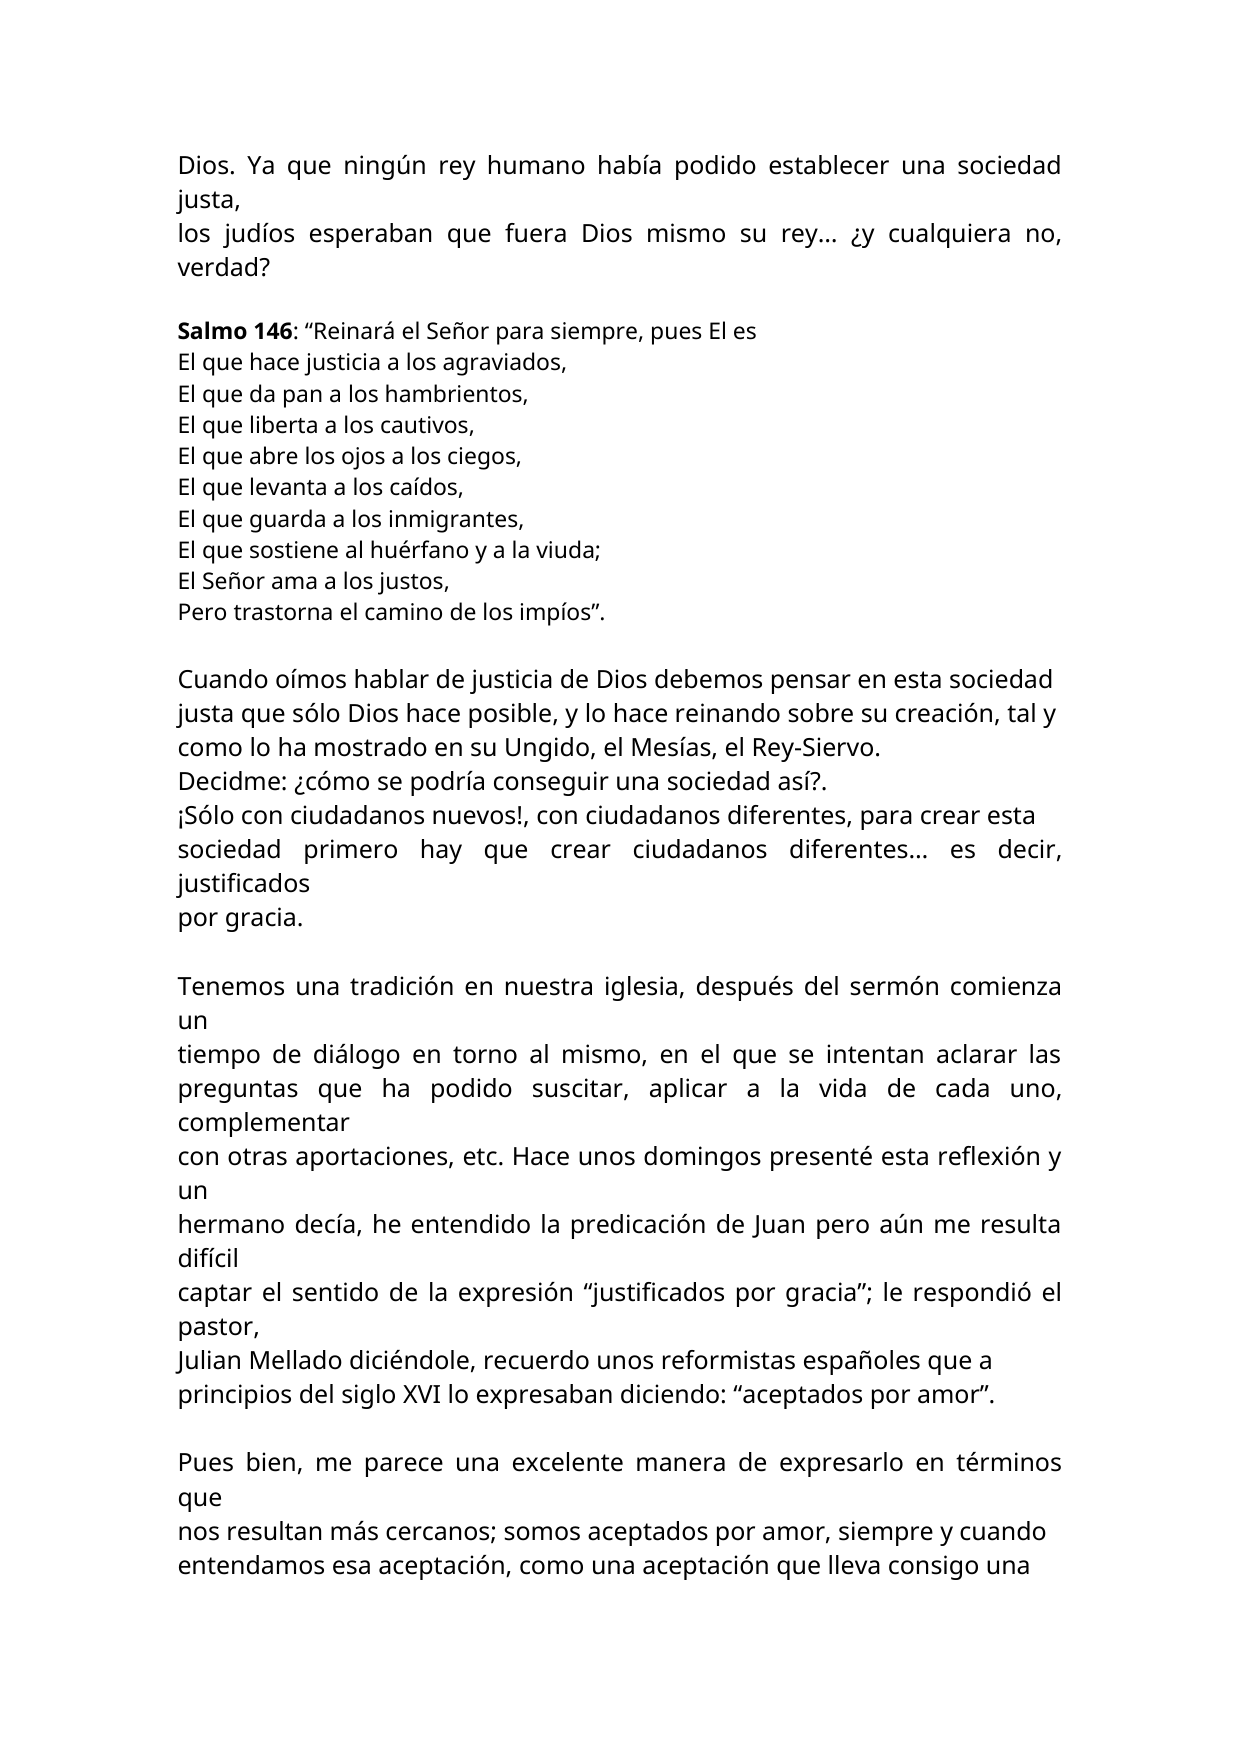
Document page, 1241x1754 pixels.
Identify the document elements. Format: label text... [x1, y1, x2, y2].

text ¡Sólo con ciudadanos nuevos!, con ciudadanos diferentes, para crear esta [177, 798, 1063, 832]
text El que da pan a los hambrientos, [177, 378, 1063, 409]
text nos resultan más cercanos; somos aceptados por amor, siempre y cuando [177, 1513, 1063, 1547]
text Decidme: ¿cómo se podría conseguir una sociedad así?. [177, 764, 1063, 798]
text con otras aportaciones, etc. Hace unos domingos presenté esta reflexión y un [177, 1138, 1063, 1207]
text Salmo 146: “Reinará el Señor para siempre, pues El es [177, 315, 1063, 346]
text Dios. Ya que ningún rey humano había podido establecer una sociedad justa, [177, 148, 1063, 216]
text Cuando oímos hablar de justicia de Dios debemos pensar en esta sociedad [177, 662, 1063, 696]
text El que guarda a los inmigrantes, [177, 503, 1063, 534]
text por gracia. [177, 900, 1063, 934]
text captar el sentido de la expresión “justificados por gracia”; le respondió el pastor, [177, 1275, 1063, 1343]
text El que levanta a los caídos, [177, 471, 1063, 503]
text Julian Mellado diciéndole, recuerdo unos reformistas españoles que a [177, 1343, 1063, 1377]
text El que liberta a los cautivos, [177, 409, 1063, 440]
text tiempo de diálogo en torno al mismo, en el que se intentan aclarar las preguntas que ha podido suscitar, aplicar a la vida de cada uno, complementar [177, 1036, 1063, 1138]
text como lo ha mostrado en su Ungido, el Mesías, el Rey-Siervo. [177, 730, 1063, 764]
text Pero trastorna el camino de los impíos”. [177, 596, 1063, 628]
text principios del siglo XVI lo expresaban diciendo: “aceptados por amor”. [177, 1377, 1063, 1411]
text El que sostiene al huérfano y a la viuda; [177, 534, 1063, 565]
text Pues bien, me parece una excelente manera de expresarlo en términos que [177, 1445, 1063, 1513]
text El Señor ama a los justos, [177, 565, 1063, 596]
text entendamos esa aceptación, como una aceptación que lleva consigo una [177, 1547, 1063, 1581]
text justa que sólo Dios hace posible, y lo hace reinando sobre su creación, tal y [177, 696, 1063, 730]
text Tenemos una tradición en nuestra iglesia, después del sermón comienza un [177, 968, 1063, 1036]
text sociedad primero hay que crear ciudadanos diferentes… es decir, justificados [177, 832, 1063, 900]
text El que hace justicia a los agraviados, [177, 346, 1063, 378]
text El que abre los ojos a los ciegos, [177, 440, 1063, 471]
text hermano decía, he entendido la predicación de Juan pero aún me resulta difícil [177, 1207, 1063, 1275]
text los judíos esperaban que fuera Dios mismo su rey… ¿y cualquiera no, verdad? [177, 216, 1063, 284]
